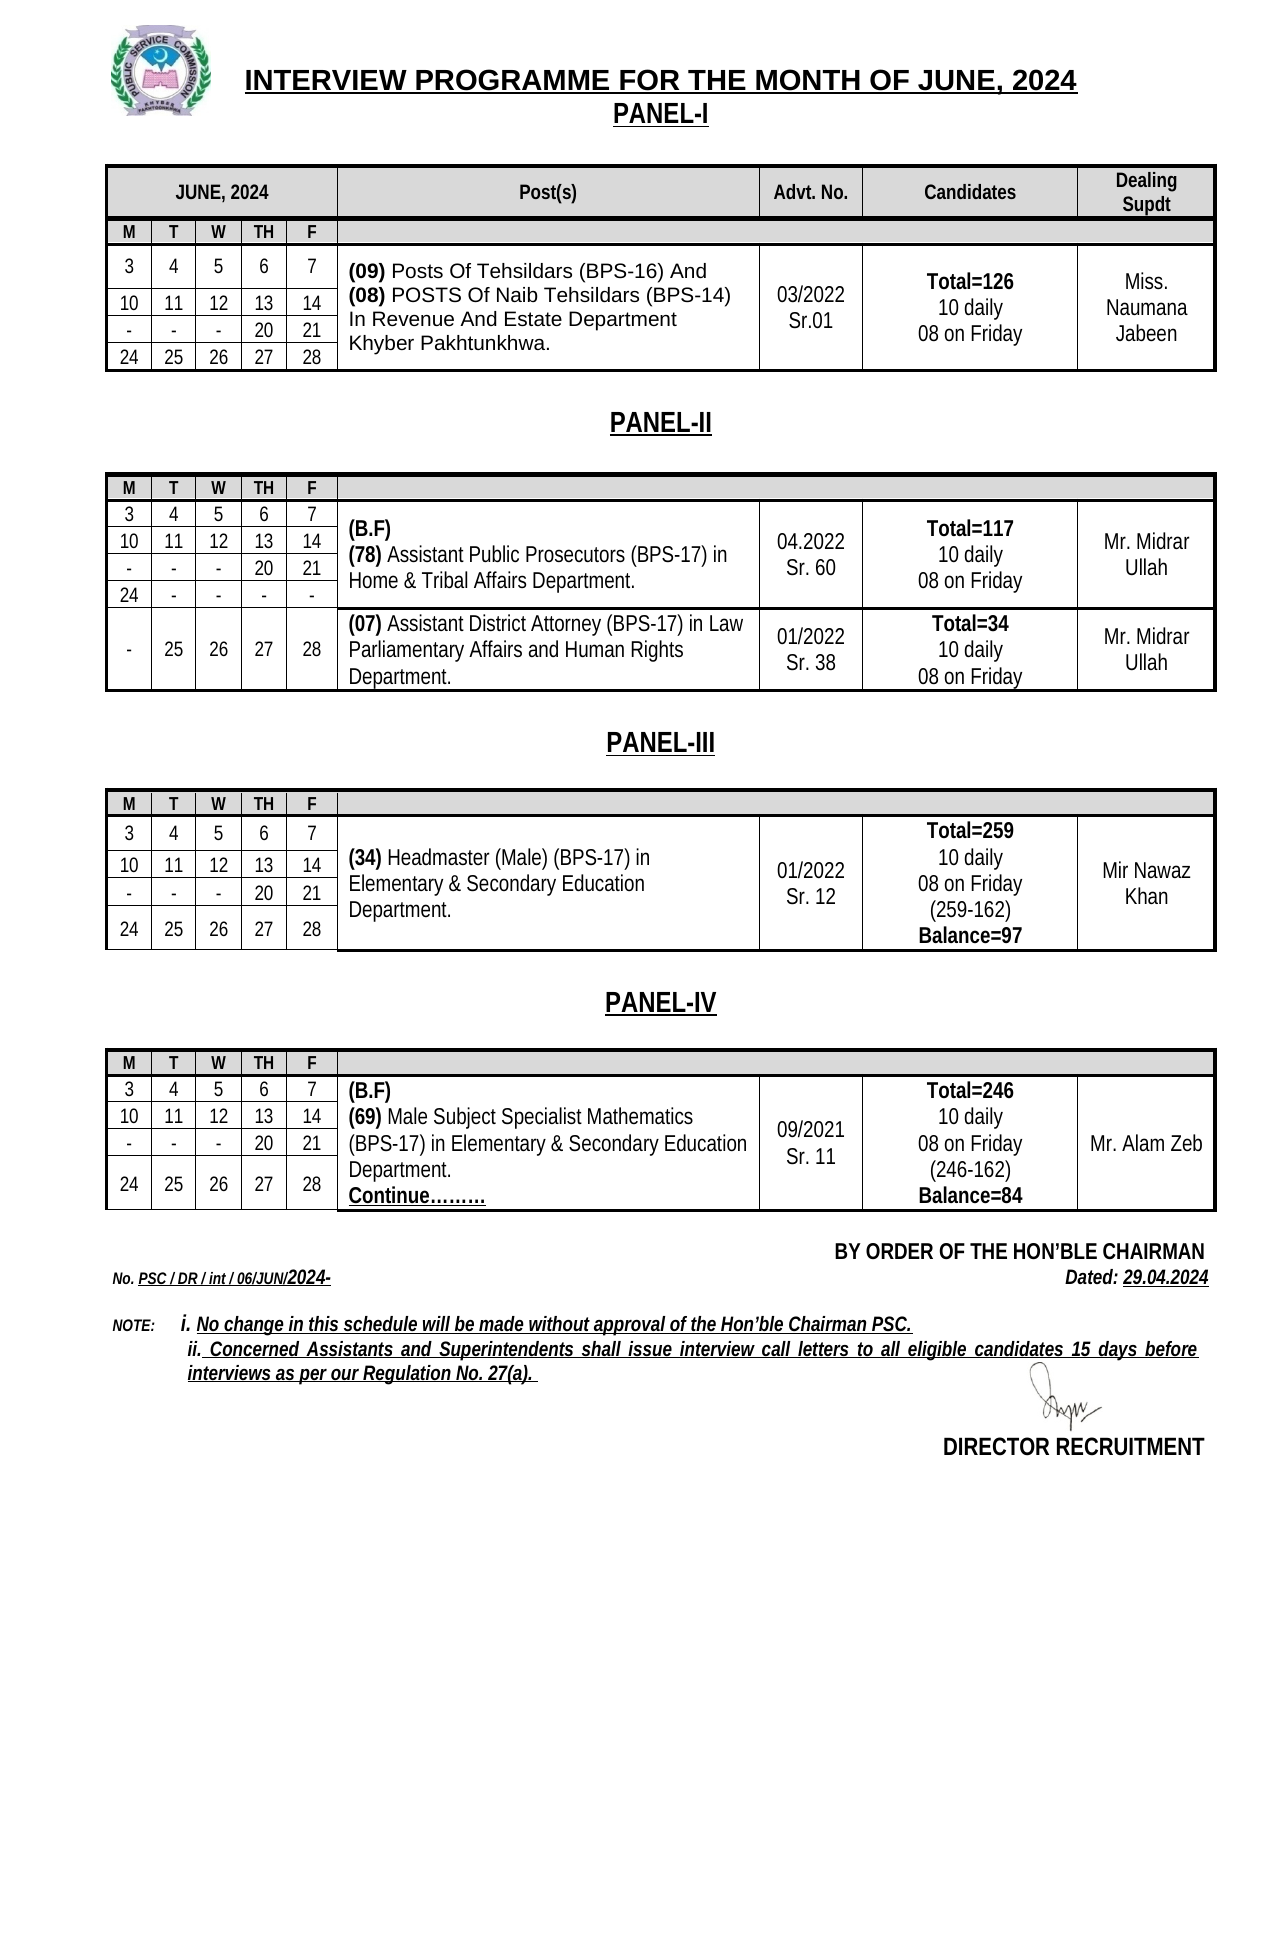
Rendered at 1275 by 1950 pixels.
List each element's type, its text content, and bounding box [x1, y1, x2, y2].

table_cell Total=126 10 daily 08 on Friday [863, 246, 1077, 369]
table_cell - [152, 316, 195, 342]
table_cell - [287, 581, 337, 607]
table_cell - [152, 554, 195, 580]
table_cell Mr. Midrar Ullah [1078, 610, 1213, 689]
table_cell [338, 221, 1213, 242]
table_cell 13 [242, 527, 286, 553]
table_cell Mr. Alam Zeb [1078, 1077, 1213, 1209]
table_header M [108, 1052, 151, 1074]
text No. PSC / DR / int / 06/JUN/2024- Dated: 29.04.2024 [112, 1264, 1209, 1310]
table_cell 12 [196, 851, 241, 877]
table_cell 25 [152, 608, 195, 689]
table_cell M [108, 221, 151, 242]
table_cell 27 [242, 608, 286, 689]
table_header T [152, 477, 195, 498]
table_cell 6 [242, 246, 286, 287]
text DIRECTOR RECRUITMENT [862, 1432, 1209, 1461]
table_header Advt. No. [760, 168, 862, 216]
table_cell 25 [152, 343, 195, 369]
table_cell - [152, 878, 195, 905]
table_cell 5 [196, 246, 241, 287]
table_header W [196, 1052, 241, 1074]
table_header [338, 477, 1213, 498]
table_cell - [196, 581, 241, 607]
table_cell - [108, 316, 151, 342]
table_cell 3 [108, 817, 151, 850]
table_cell - [108, 608, 151, 689]
table_cell 12 [196, 289, 241, 314]
text PANEL-IV [112, 985, 1209, 1048]
table_cell 14 [287, 289, 337, 314]
picture [1026, 1362, 1104, 1433]
table_cell - [196, 316, 241, 342]
table_cell 7 [287, 502, 337, 526]
table_cell F [287, 221, 337, 242]
text BY ORDER OF THE HON’BLE CHAIRMAN [787, 1238, 1209, 1264]
table_cell 04.2022 Sr. 60 [760, 502, 862, 607]
table_cell (09) Posts Of Tehsildars (BPS-16) And (08) POSTS Of Naib Tehsildars (BPS-14) In Revenue And Estate Department Khyber Pakhtunkhwa. [338, 246, 759, 369]
table_header TH [242, 1052, 286, 1074]
table_cell 11 [152, 851, 195, 877]
table_cell 11 [152, 1102, 195, 1128]
table_header [338, 1052, 1213, 1074]
table_cell 20 [242, 316, 286, 342]
table_cell - [152, 581, 195, 607]
table_cell 24 [108, 581, 151, 607]
table_cell 5 [196, 502, 241, 526]
table_cell Mir Nawaz Khan [1078, 817, 1213, 949]
table_cell TH [242, 221, 286, 242]
table_header F [287, 477, 337, 498]
table_cell 4 [152, 817, 195, 850]
table_header W [196, 477, 241, 498]
table_cell 10 [108, 289, 151, 314]
table_cell - [242, 581, 286, 607]
table_cell 20 [242, 1129, 286, 1155]
table_cell 12 [196, 1102, 241, 1128]
table_cell (B.F) (69) Male Subject Specialist Mathematics (BPS-17) in Elementary & Secondary Education Department. Continue……… [338, 1077, 759, 1209]
table_cell 20 [242, 554, 286, 580]
table_cell 21 [287, 554, 337, 580]
table_cell 14 [287, 1102, 337, 1128]
table_cell 4 [152, 502, 195, 526]
table_header M [108, 792, 151, 814]
table_cell 13 [242, 1102, 286, 1128]
table_cell 14 [287, 851, 337, 877]
table_cell 6 [242, 817, 286, 850]
table_cell 25 [152, 1156, 195, 1209]
table_cell 01/2022 Sr. 12 [760, 817, 862, 949]
table_cell - [152, 1129, 195, 1155]
table_cell 4 [152, 1077, 195, 1101]
table_cell 26 [196, 1156, 241, 1209]
text INTERVIEW PROGRAMME FOR THE MONTH OF JUNE, 2024 [211, 63, 1209, 97]
table_header F [287, 792, 337, 814]
table_cell 10 [108, 851, 151, 877]
table_cell Total=259 10 daily 08 on Friday (259-162) Balance=97 [863, 817, 1077, 949]
table_cell 7 [287, 817, 337, 850]
table_cell 5 [196, 817, 241, 850]
table_cell (34) Headmaster (Male) (BPS-17) in Elementary & Secondary Education Department. [338, 817, 759, 949]
table_header Post(s) [338, 168, 759, 216]
table_cell 12 [196, 527, 241, 553]
table_cell 28 [287, 1156, 337, 1209]
table_cell - [196, 878, 241, 905]
table_header [338, 792, 1213, 814]
table_header T [152, 792, 195, 814]
table_header Dealing Supdt [1078, 168, 1213, 216]
table_cell - [108, 554, 151, 580]
table_cell W [196, 221, 241, 242]
picture [111, 25, 211, 116]
table_header W [196, 792, 241, 814]
table_cell 5 [196, 1077, 241, 1101]
table_cell 21 [287, 1129, 337, 1155]
text NOTE: i. No change in this schedule will be made without approval of the Hon’ble Chairman PSC. [112, 1310, 1239, 1336]
table_cell 21 [287, 878, 337, 905]
table_header F [287, 1052, 337, 1074]
table_cell (07) Assistant District Attorney (BPS-17) in Law Parliamentary Affairs and Human Rights Department. [338, 610, 759, 689]
table_header M [108, 477, 151, 498]
table_cell 21 [287, 316, 337, 342]
table_cell 26 [196, 608, 241, 689]
table_cell Total=117 10 daily 08 on Friday [863, 502, 1077, 607]
table_header TH [242, 792, 286, 814]
table_cell 11 [152, 527, 195, 553]
table_cell 14 [287, 527, 337, 553]
table_cell - [108, 1129, 151, 1155]
table_header JUNE, 2024 [108, 168, 337, 216]
table_cell 28 [287, 906, 337, 949]
table_cell T [152, 221, 195, 242]
table_cell 11 [152, 289, 195, 314]
table_header TH [242, 477, 286, 498]
table_cell 10 [108, 527, 151, 553]
table_cell 24 [108, 343, 151, 369]
table_cell 26 [196, 343, 241, 369]
table_cell Total=34 10 daily 08 on Friday [863, 610, 1077, 689]
table_cell 27 [242, 906, 286, 949]
table_cell 27 [242, 343, 286, 369]
table_cell 13 [242, 289, 286, 314]
table_cell 03/2022 Sr.01 [760, 246, 862, 369]
table_cell 3 [108, 502, 151, 526]
text ii. Concerned Assistants and Superintendents shall issue interview call letters to all eligible candidates 15 days before interviews as per our Regulation No. 27(a). [187, 1336, 1200, 1384]
table_cell 27 [242, 1156, 286, 1209]
text PANEL-I [112, 97, 1209, 130]
table_cell 10 [108, 1102, 151, 1128]
table_cell - [108, 878, 151, 905]
table_header T [152, 1052, 195, 1074]
table_cell 01/2022 Sr. 38 [760, 610, 862, 689]
table_cell Total=246 10 daily 08 on Friday (246-162) Balance=84 [863, 1077, 1077, 1209]
text PANEL-III [112, 726, 1209, 788]
table_cell 24 [108, 1156, 151, 1209]
table_cell 26 [196, 906, 241, 949]
table_cell - [196, 554, 241, 580]
table_cell 3 [108, 246, 151, 287]
table_cell 7 [287, 1077, 337, 1101]
table_cell 28 [287, 608, 337, 689]
table_cell Mr. Midrar Ullah [1078, 502, 1213, 607]
table_cell 6 [242, 1077, 286, 1101]
table_cell 13 [242, 851, 286, 877]
table_cell 3 [108, 1077, 151, 1101]
table_cell - [196, 1129, 241, 1155]
table_cell 6 [242, 502, 286, 526]
table_cell Miss. Naumana Jabeen [1078, 246, 1213, 369]
table_cell (B.F) (78) Assistant Public Prosecutors (BPS-17) in Home & Tribal Affairs Department. [338, 502, 759, 607]
text PANEL-II [112, 405, 1209, 439]
table_cell 28 [287, 343, 337, 369]
table_cell 24 [108, 906, 151, 949]
table_header Candidates [863, 168, 1077, 216]
table_cell 09/2021 Sr. 11 [760, 1077, 862, 1209]
table_cell 25 [152, 906, 195, 949]
table_cell 4 [152, 246, 195, 287]
table_cell 20 [242, 878, 286, 905]
table_cell 7 [287, 246, 337, 287]
